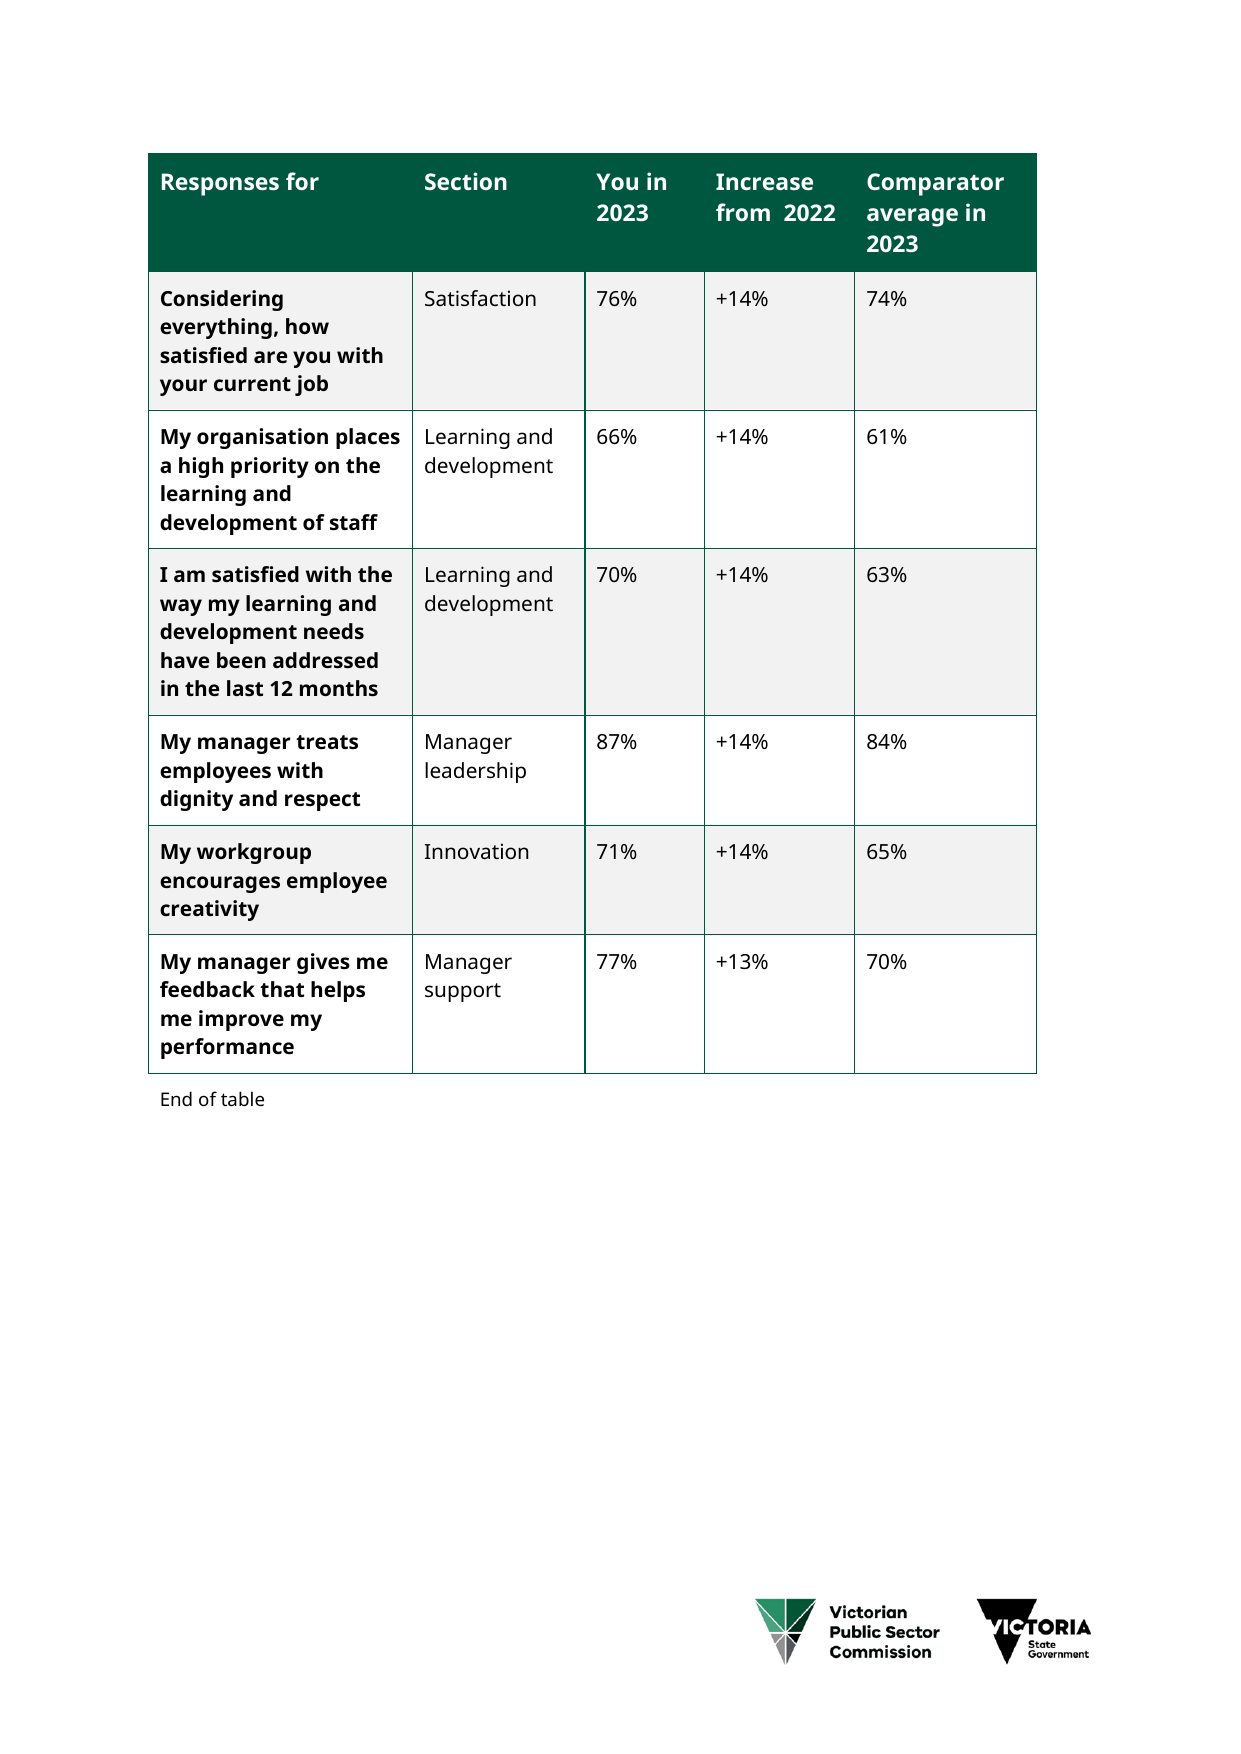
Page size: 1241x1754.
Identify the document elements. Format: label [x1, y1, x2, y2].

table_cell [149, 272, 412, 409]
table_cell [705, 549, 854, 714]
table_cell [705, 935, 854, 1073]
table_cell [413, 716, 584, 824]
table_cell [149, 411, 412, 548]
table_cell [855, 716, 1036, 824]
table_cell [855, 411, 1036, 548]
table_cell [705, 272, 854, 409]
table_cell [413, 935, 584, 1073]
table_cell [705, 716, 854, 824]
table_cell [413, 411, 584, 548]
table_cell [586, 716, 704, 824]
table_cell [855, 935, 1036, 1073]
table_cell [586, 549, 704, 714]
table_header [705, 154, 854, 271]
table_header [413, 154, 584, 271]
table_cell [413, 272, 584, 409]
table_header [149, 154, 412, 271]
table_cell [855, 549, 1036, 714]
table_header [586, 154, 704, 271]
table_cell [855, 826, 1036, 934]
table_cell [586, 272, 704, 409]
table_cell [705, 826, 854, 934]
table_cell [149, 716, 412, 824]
picture [754, 1598, 1093, 1666]
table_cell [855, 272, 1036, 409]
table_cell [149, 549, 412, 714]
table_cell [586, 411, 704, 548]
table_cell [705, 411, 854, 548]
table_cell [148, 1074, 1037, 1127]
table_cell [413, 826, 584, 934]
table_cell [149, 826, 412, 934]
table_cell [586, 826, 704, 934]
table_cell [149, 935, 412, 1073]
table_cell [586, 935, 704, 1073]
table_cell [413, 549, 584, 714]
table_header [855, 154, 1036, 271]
